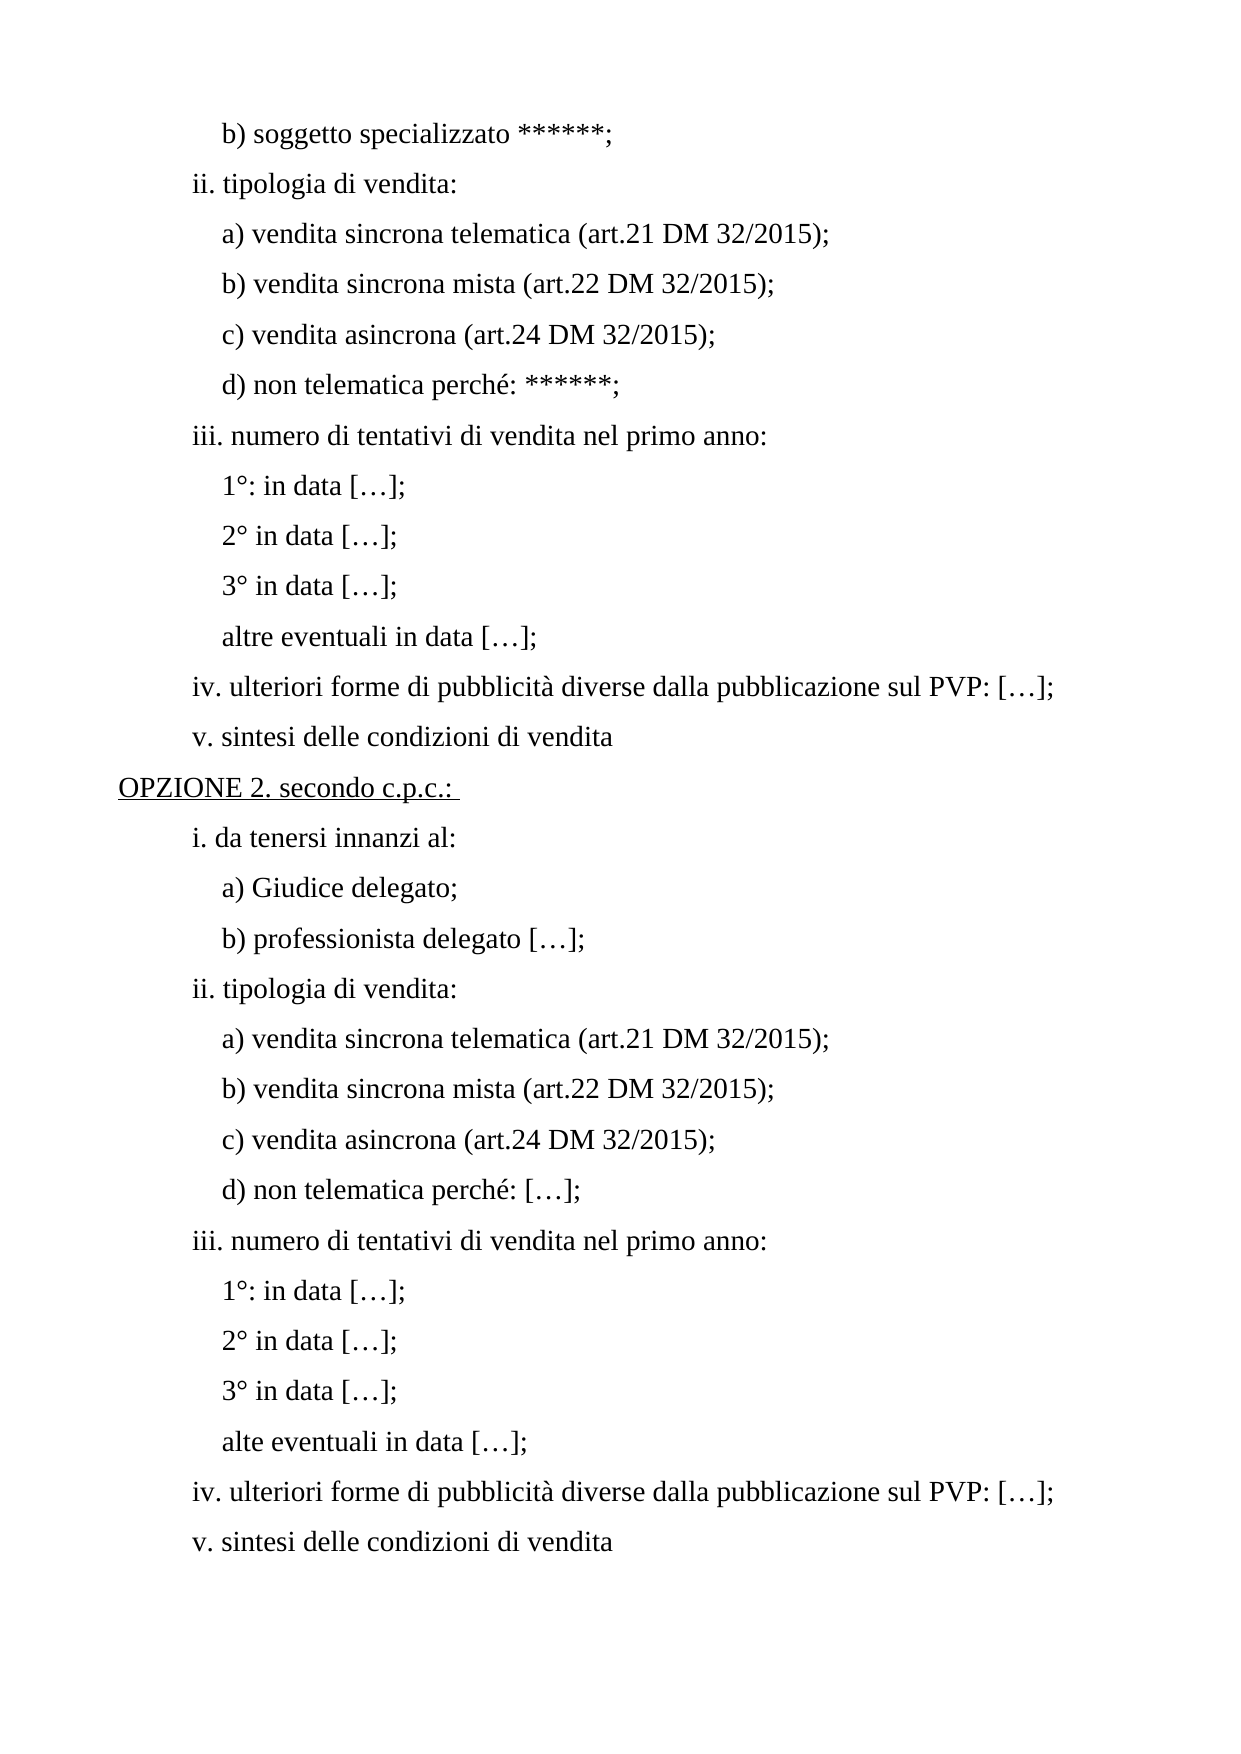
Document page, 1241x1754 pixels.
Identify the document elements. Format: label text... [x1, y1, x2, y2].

text 3° in data […]; [148, 568, 1122, 602]
text a) vendita sincrona telematica (art.21 DM 32/2015); [148, 216, 1122, 250]
text d) non telematica perché: ******; [148, 367, 1122, 401]
text a) vendita sincrona telematica (art.21 DM 32/2015); [148, 1021, 1122, 1055]
text c) vendita asincrona (art.24 DM 32/2015); [148, 317, 1122, 351]
text b) vendita sincrona mista (art.22 DM 32/2015); [148, 267, 1122, 300]
text a) Giudice delegato; [148, 870, 1122, 904]
text 1°: in data […]; [148, 468, 1122, 501]
text iv. ulteriori forme di pubblicità diverse dalla pubblicazione sul PVP: […]; [118, 669, 1122, 703]
text ii. tipologia di vendita: [118, 971, 1122, 1004]
text 3° in data […]; [148, 1373, 1122, 1407]
text iii. numero di tentativi di vendita nel primo anno: [118, 418, 1122, 451]
text ii. tipologia di vendita: [118, 166, 1122, 199]
text iii. numero di tentativi di vendita nel primo anno: [118, 1223, 1122, 1256]
text d) non telematica perché: […]; [148, 1172, 1122, 1206]
text altre eventuali in data […]; [148, 619, 1122, 652]
text b) vendita sincrona mista (art.22 DM 32/2015); [148, 1072, 1122, 1105]
text v. sintesi delle condizioni di vendita [118, 1524, 1122, 1558]
text 2° in data […]; [148, 1323, 1122, 1357]
text alte eventuali in data […]; [148, 1424, 1122, 1457]
text 1°: in data […]; [148, 1273, 1122, 1306]
text v. sintesi delle condizioni di vendita [118, 719, 1122, 753]
text 2° in data […]; [148, 518, 1122, 552]
text OPZIONE 2. secondo c.p.c.: [118, 770, 1122, 803]
text i. da tenersi innanzi al: [118, 820, 1122, 854]
text iv. ulteriori forme di pubblicità diverse dalla pubblicazione sul PVP: […]; [118, 1474, 1122, 1508]
text b) soggetto specializzato ******; [148, 116, 1122, 149]
text b) professionista delegato […]; [148, 921, 1122, 954]
text c) vendita asincrona (art.24 DM 32/2015); [148, 1122, 1122, 1156]
